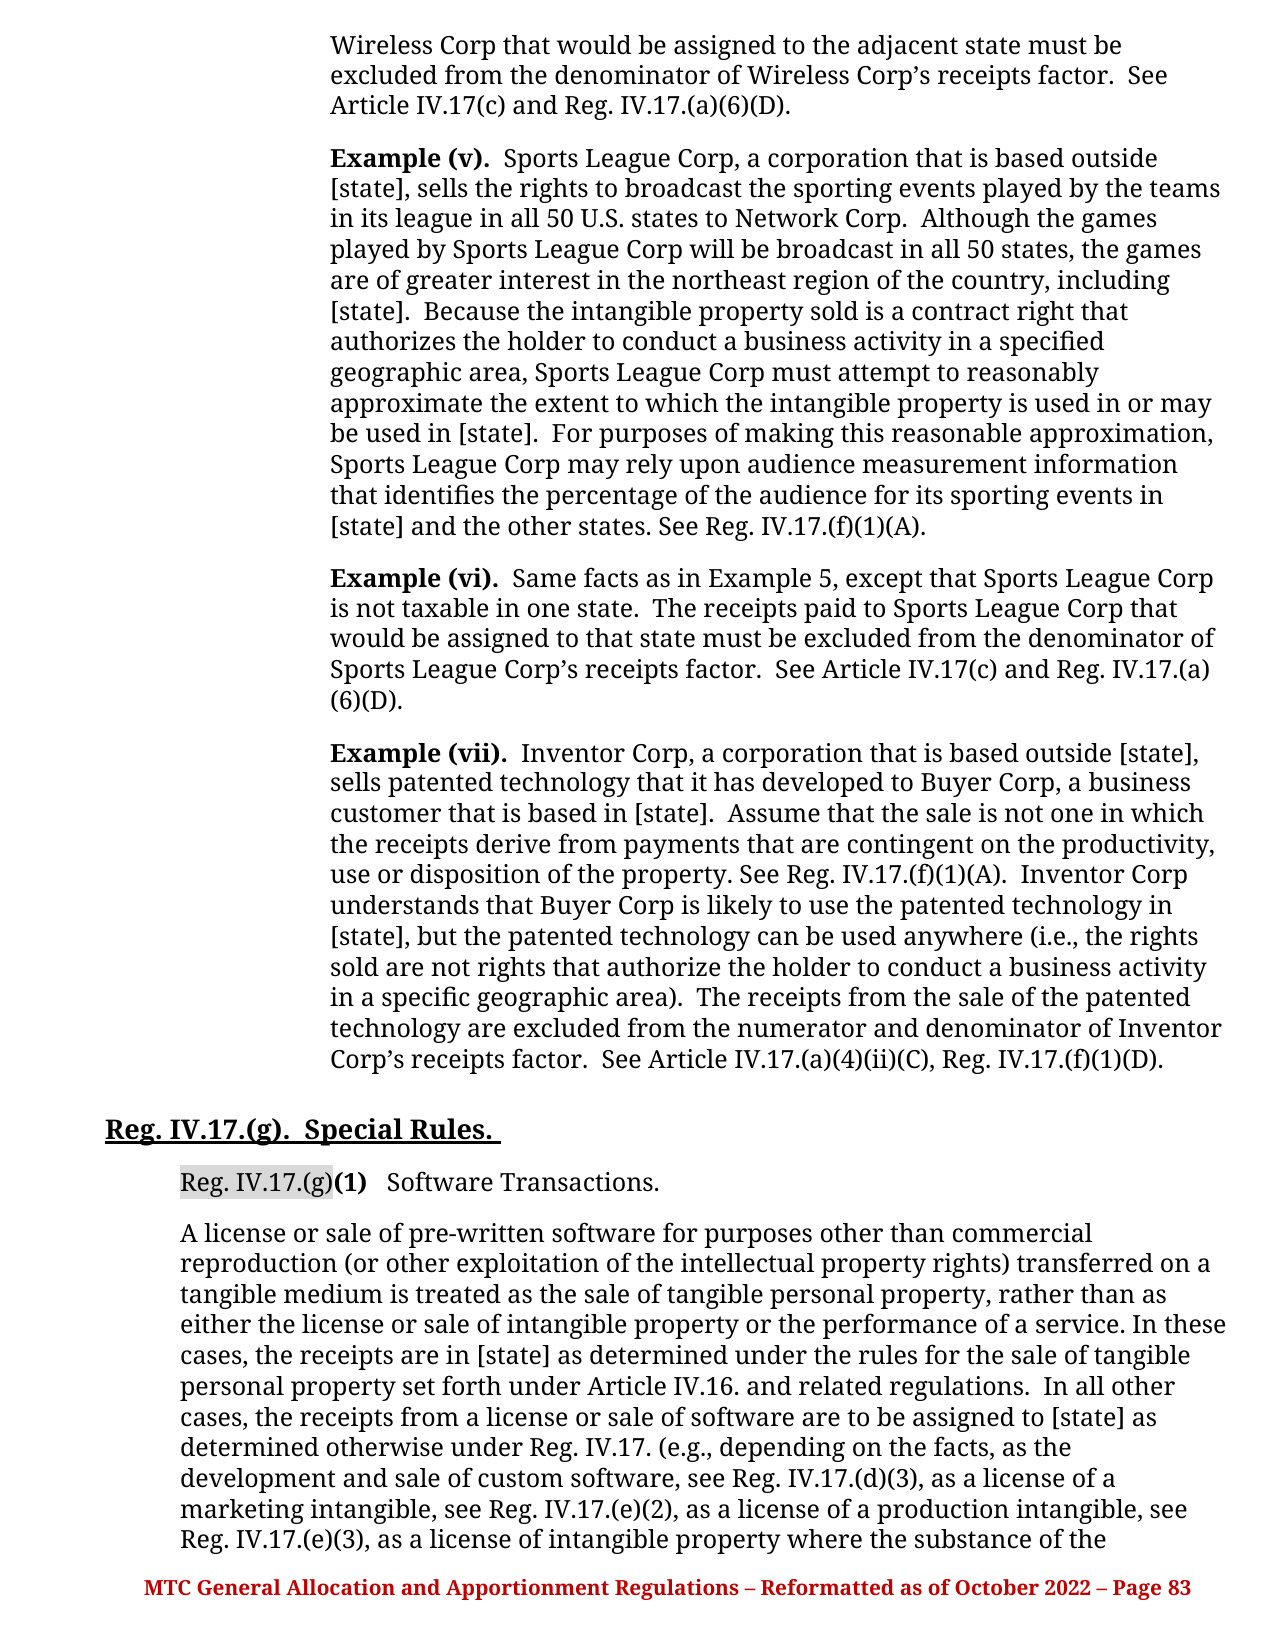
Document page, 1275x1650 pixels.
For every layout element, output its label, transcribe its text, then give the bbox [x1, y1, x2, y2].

subtitle Reg. IV.17.(g)(1) Software Transactions. [333, 1167, 1230, 1197]
text Example (vii). Inventor Corp, a corporation that is based outside [state], sells patented technology that it has developed to Buyer Corp, a business customer that is based in [state]. Assume that the sale is not one in which the receipts derive from payments that are contingent on the productivity, use or disposition of the property. See Reg. IV.17.(f)(1)(A). Inventor Corp understands that Buyer Corp is likely to use the patented technology in [state], but the patented technology can be used anywhere (i.e., the rights sold are not rights that authorize the holder to conduct a business activity in a specific geographic area). The receipts from the sale of the patented technology are excluded from the numerator and denominator of Inventor Corp’s receipts factor. See Article IV.17.(a)(4)(ii)(C), Reg. IV.17.(f)(1)(D). [330, 737, 1230, 1075]
subtitle Reg. IV.17.(g). Special Rules. [105, 1113, 1230, 1146]
text Example (v). Sports League Corp, a corporation that is based outside [state], sells the rights to broadcast the sporting events played by the teams in its league in all 50 U.S. states to Network Corp. Although the games played by Sports League Corp will be broadcast in all 50 states, the games are of greater interest in the northeast region of the country, including [state]. Because the intangible property sold is a contract right that authorizes the holder to conduct a business activity in a specified geographic area, Sports League Corp must attempt to reasonably approximate the extent to which the intangible property is used in or may be used in [state]. For purposes of making this reasonable approximation, Sports League Corp may rely upon audience measurement information that identifies the percentage of the audience for its sporting events in [state] and the other states. See Reg. IV.17.(f)(1)(A). [330, 143, 1230, 542]
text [330, 30, 1230, 122]
text Example (vi). Same facts as in Example 5, except that Sports League Corp is not taxable in one state. The receipts paid to Sports League Corp that would be assigned to that state must be excluded from the denominator of Sports League Corp’s receipts factor. See Article IV.17(c) and Reg. IV.17.(a)(6)(D). [330, 563, 1230, 717]
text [180, 1218, 1230, 1556]
